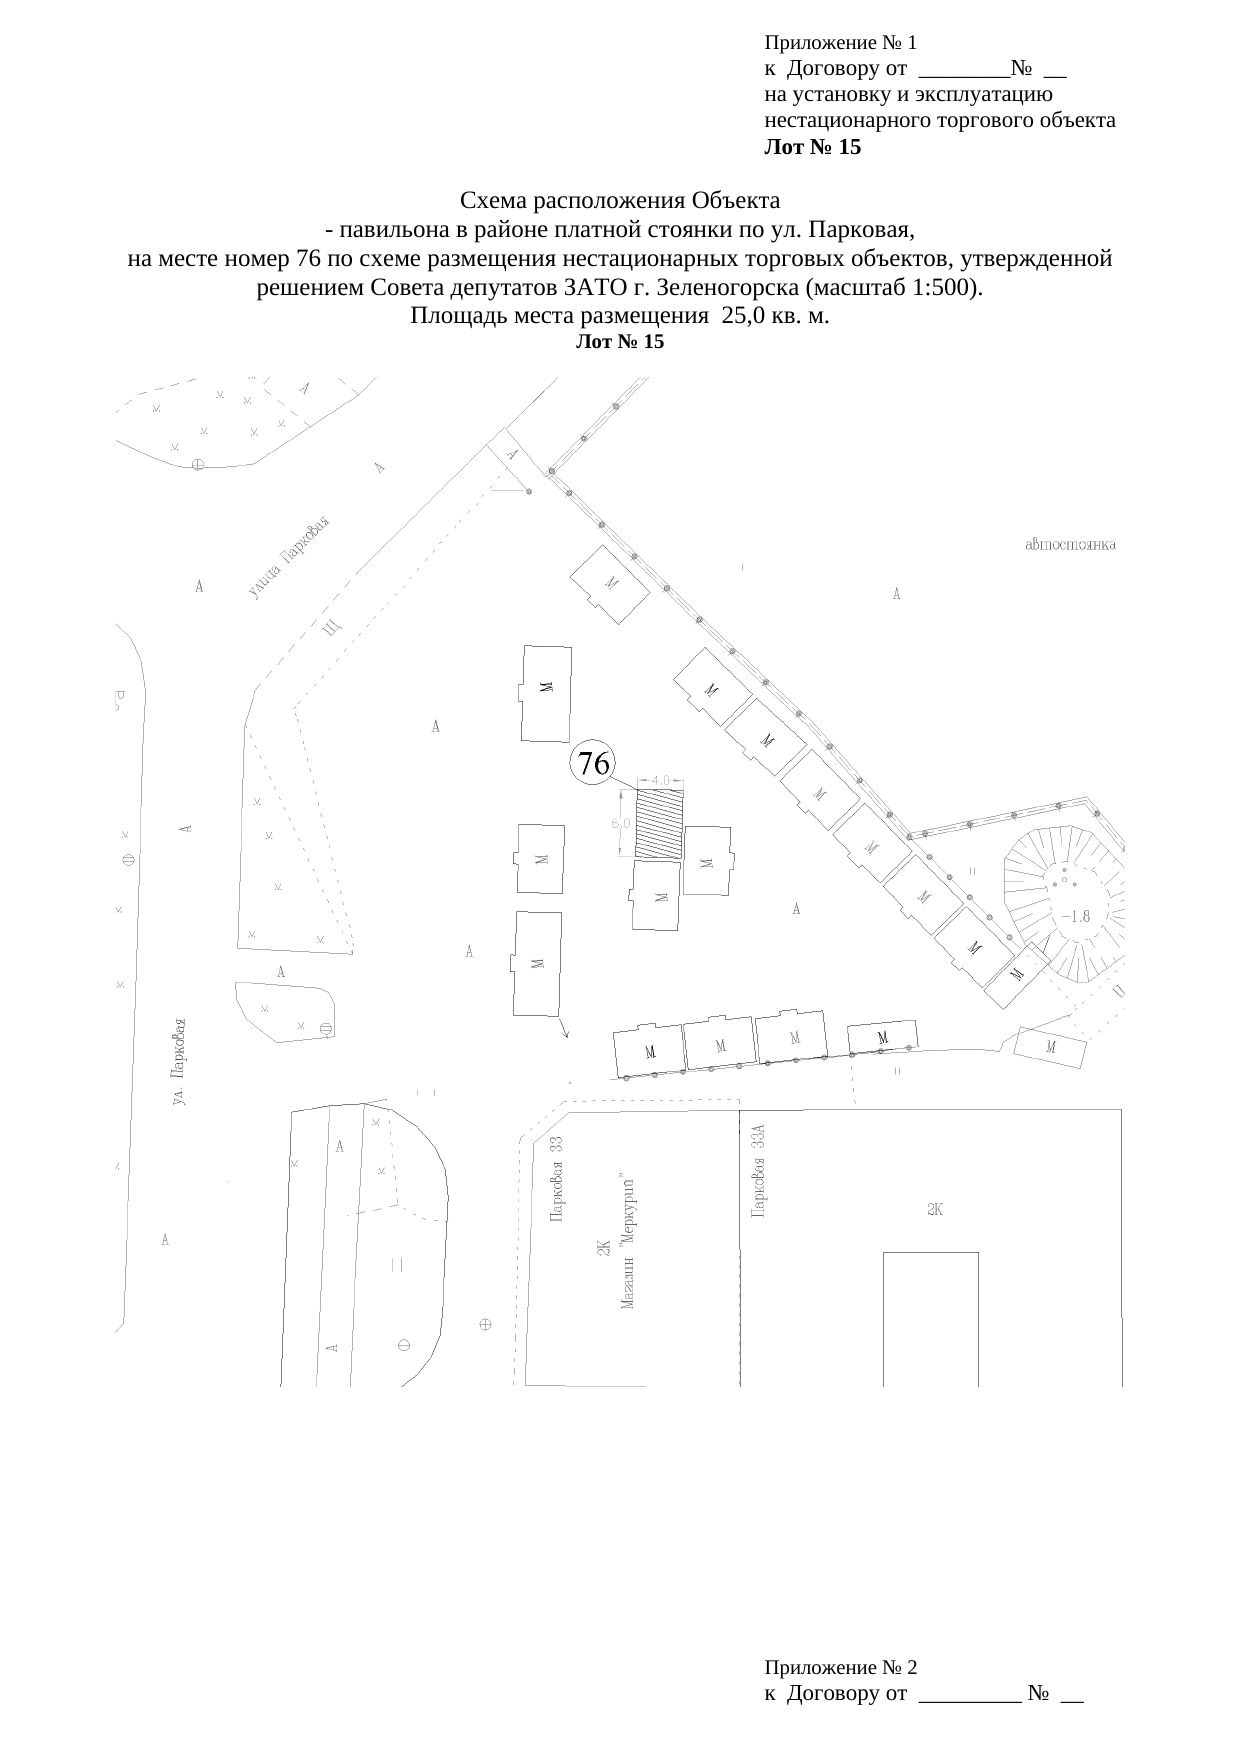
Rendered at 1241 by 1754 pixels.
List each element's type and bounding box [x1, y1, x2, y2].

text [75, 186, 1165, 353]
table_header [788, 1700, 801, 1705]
picture [115, 377, 1125, 1387]
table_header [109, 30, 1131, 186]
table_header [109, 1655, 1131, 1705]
